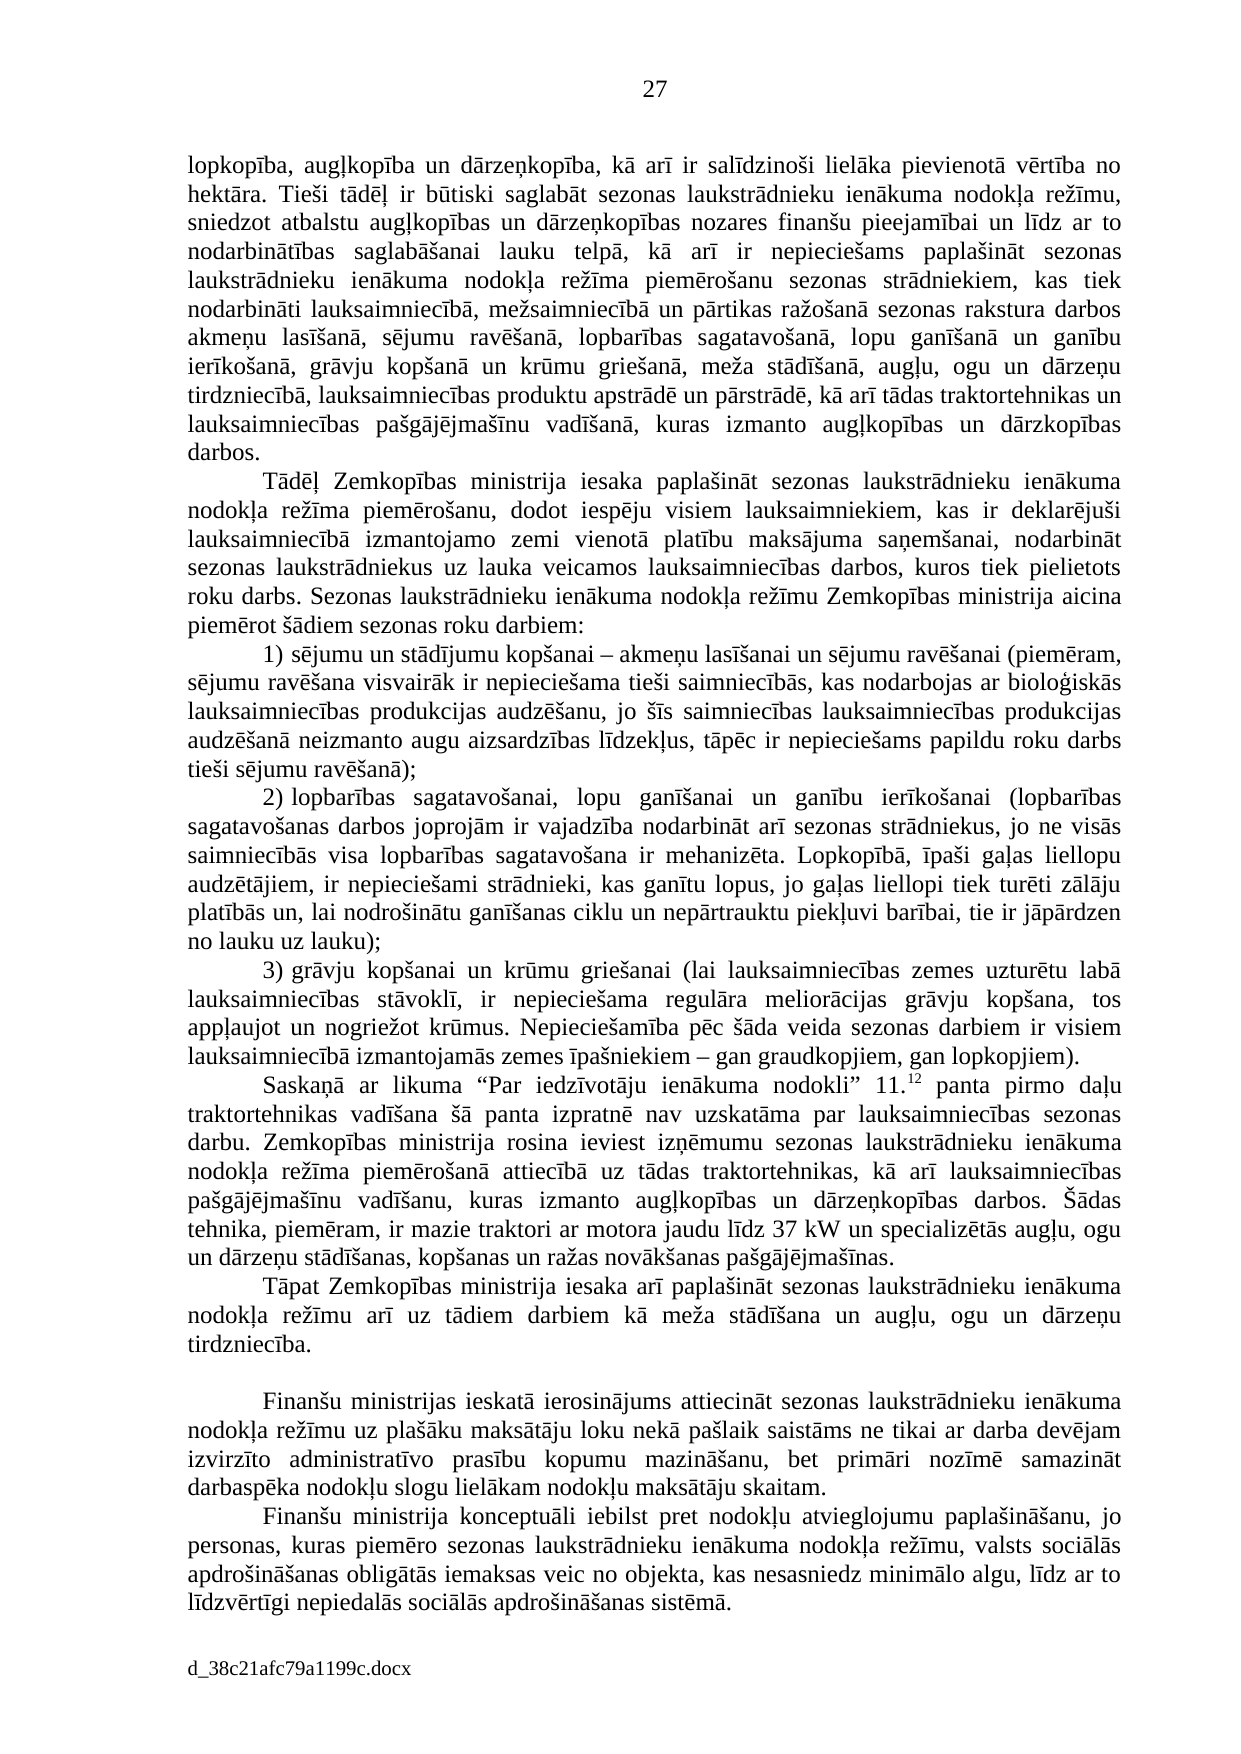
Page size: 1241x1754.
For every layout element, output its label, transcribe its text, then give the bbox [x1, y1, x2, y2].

text 2) lopbarības sagatavošanai, lopu ganīšanai un ganību ierīkošanai (lopbarības sagatavošanas darbos joprojām ir vajadzība nodarbināt arī sezonas strādniekus, jo ne visās saimniecībās visa lopbarības sagatavošana ir mehanizēta. Lopkopībā, īpaši gaļas liellopu audzētājiem, ir nepieciešami strādnieki, kas ganītu lopus, jo gaļas liellopi tiek turēti zālāju platībās un, lai nodrošinātu ganīšanas ciklu un nepārtrauktu piekļuvi barībai, tie ir jāpārdzen no lauku uz lauku); [187, 782, 1122, 955]
text Finanšu ministrijas ieskatā ierosinājums attiecināt sezonas laukstrādnieku ienākuma nodokļa režīmu uz plašāku maksātāju loku nekā pašlaik saistāms ne tikai ar darba devējam izvirzīto administratīvo prasību kopumu mazināšanu, bet primāri nozīmē samazināt darbaspēka nodokļu slogu lielākam nodokļu maksātāju skaitam. [187, 1386, 1122, 1501]
text 1) sējumu un stādījumu kopšanai – akmeņu lasīšanai un sējumu ravēšanai (piemēram, sējumu ravēšana visvairāk ir nepieciešama tieši saimniecībās, kas nodarbojas ar bioloģiskās lauksaimniecības produkcijas audzēšanu, jo šīs saimniecības lauksaimniecības produkcijas audzēšanā neizmanto augu aizsardzības līdzekļus, tāpēc ir nepieciešams papildu roku darbs tieši sējumu ravēšanā); [187, 639, 1122, 782]
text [187, 150, 1122, 466]
text Saskaņā ar likuma “Par iedzīvotāju ienākuma nodokli” 11.12 panta pirmo daļu traktortehnikas vadīšana šā panta izpratnē nav uzskatāma par lauksaimniecības sezonas darbu. Zemkopības ministrija rosina ieviest izņēmumu sezonas laukstrādnieku ienākuma nodokļa režīma piemērošanā attiecībā uz tādas traktortehnikas, kā arī lauksaimniecības pašgājējmašīnu vadīšanu, kuras izmanto augļkopības un dārzeņkopības darbos. Šādas tehnika, piemēram, ir mazie traktori ar motora jaudu līdz 37 kW un specializētās augļu, ogu un dārzeņu stādīšanas, kopšanas un ražas novākšanas pašgājējmašīnas. [187, 1070, 1122, 1271]
text Tāpat Zemkopības ministrija iesaka arī paplašināt sezonas laukstrādnieku ienākuma nodokļa režīmu arī uz tādiem darbiem kā meža stādīšana un augļu, ogu un dārzeņu tirdzniecība. [187, 1271, 1122, 1357]
text Finanšu ministrija konceptuāli iebilst pret nodokļu atvieglojumu paplašināšanu, jo personas, kuras piemēro sezonas laukstrādnieku ienākuma nodokļa režīmu, valsts sociālās apdrošināšanas obligātās iemaksas veic no objekta, kas nesasniedz minimālo algu, līdz ar to līdzvērtīgi nepiedalās sociālās apdrošināšanas sistēmā. [187, 1501, 1122, 1616]
text 3) grāvju kopšanai un krūmu griešanai (lai lauksaimniecības zemes uzturētu labā lauksaimniecības stāvoklī, ir nepieciešama regulāra meliorācijas grāvju kopšana, tos appļaujot un nogriežot krūmus. Nepieciešamība pēc šāda veida sezonas darbiem ir visiem lauksaimniecībā izmantojamās zemes īpašniekiem – gan graudkopjiem, gan lopkopjiem). [187, 955, 1122, 1070]
text Tādēļ Zemkopības ministrija iesaka paplašināt sezonas laukstrādnieku ienākuma nodokļa režīma piemērošanu, dodot iespēju visiem lauksaimniekiem, kas ir deklarējuši lauksaimniecībā izmantojamo zemi vienotā platību maksājuma saņemšanai, nodarbināt sezonas laukstrādniekus uz lauka veicamos lauksaimniecības darbos, kuros tiek pielietots roku darbs. Sezonas laukstrādnieku ienākuma nodokļa režīmu Zemkopības ministrija aicina piemērot šādiem sezonas roku darbiem: [187, 466, 1122, 639]
